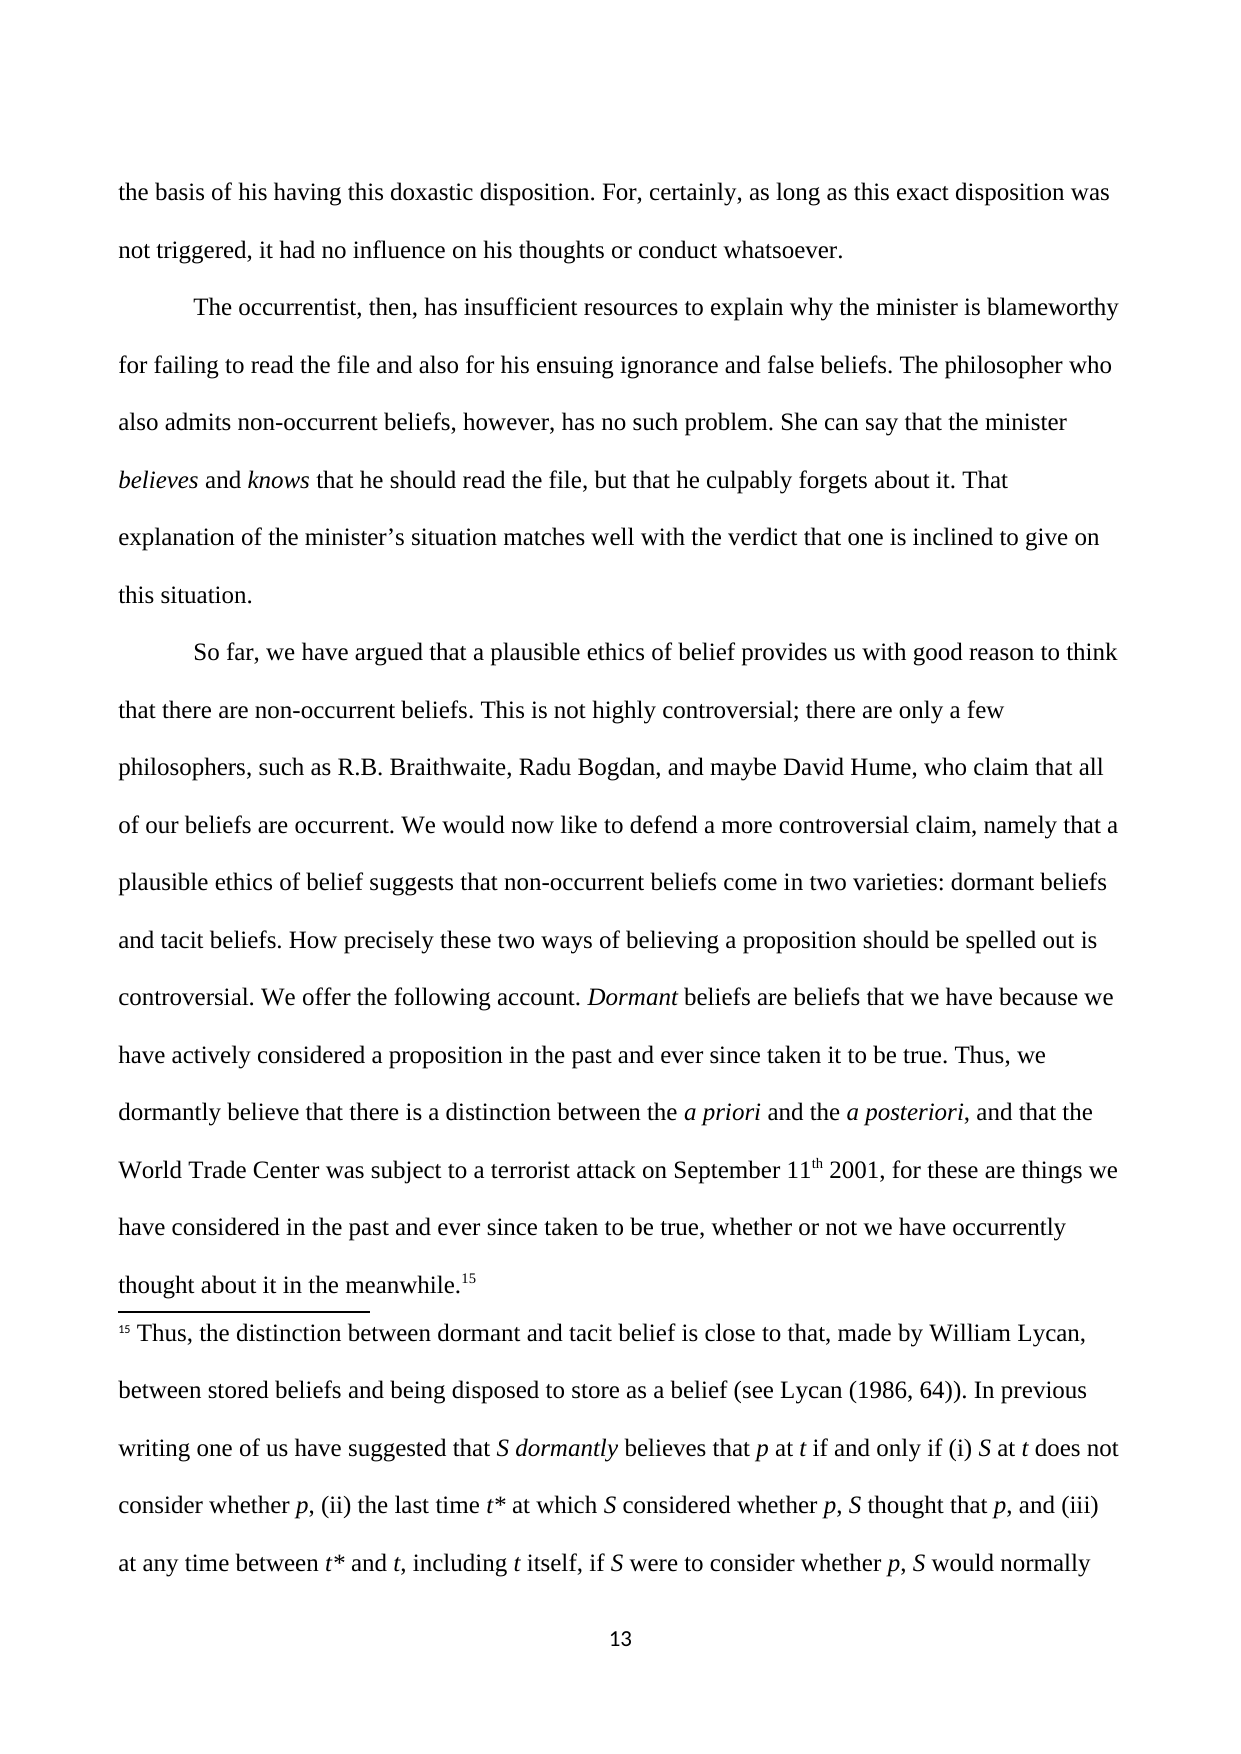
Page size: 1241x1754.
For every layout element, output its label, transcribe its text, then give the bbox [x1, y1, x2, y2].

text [118, 177, 1122, 263]
text The occurrentist, then, has insufficient resources to explain why the minister is blameworthy for failing to read the file and also for his ensuing ignorance and false beliefs. The philosopher who also admits non-occurrent beliefs, however, has no such problem. She can say that the minister believes and knows that he should read the file, but that he culpably forgets about it. That explanation of the minister’s situation matches well with the verdict that one is inclined to give on this situation. [118, 292, 1122, 608]
list So far, we have argued that a plausible ethics of belief provides us with good reason to think that there are non-occurrent beliefs. This is not highly controversial; there are only a few philosophers, such as R.B. Braithwaite, Radu Bogdan, and maybe David Hume, who claim that all of our beliefs are occurrent. We would now like to defend a more controversial claim, namely that a plausible ethics of belief suggests that non-occurrent beliefs come in two varieties: dormant beliefs and tacit beliefs. How precisely these two ways of believing a proposition should be spelled out is controversial. We offer the following account. Dormant beliefs are beliefs that we have because we have actively considered a proposition in the past and ever since taken it to be true. Thus, we dormantly believe that there is a distinction between the a priori and the a posteriori, and that the World Trade Center was subject to a terrorist attack on September 11th 2001, for these are things we have considered in the past and ever since taken to be true, whether or not we have occurrently thought about it in the meanwhile. [118, 637, 1122, 1298]
